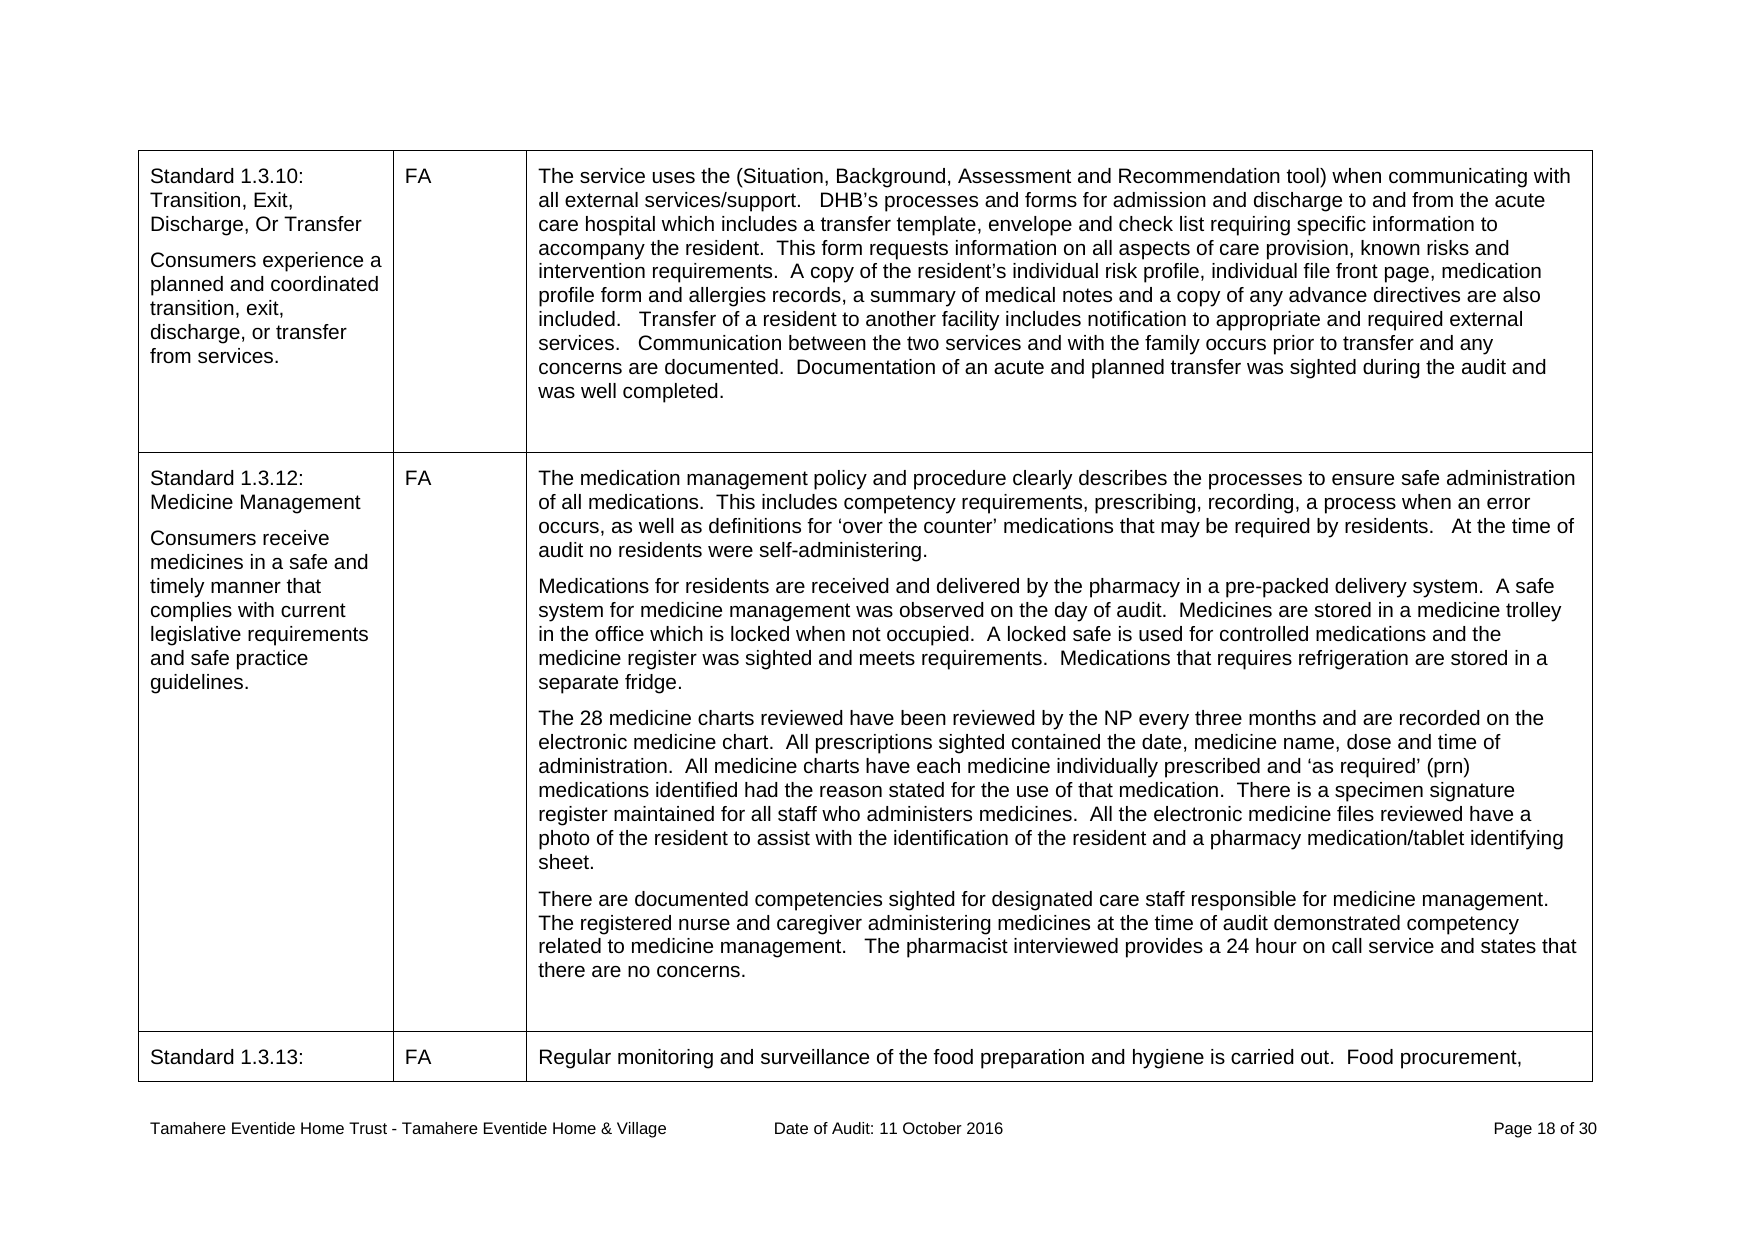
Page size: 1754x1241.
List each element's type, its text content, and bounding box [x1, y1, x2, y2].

table_cell The medication management policy and procedure clearly describes the processes to ensure safe administration of all medications. This includes competency requirements, prescribing, recording, a process when an error occurs, as well as definitions for ‘over the counter’ medications that may be required by residents. At the time of audit no residents were self-administering. Medications for residents are received and delivered by the pharmacy in a pre-packed delivery system. A safe system for medicine management was observed on the day of audit. Medicines are stored in a medicine trolley in the office which is locked when not occupied. A locked safe is used for controlled medications and the medicine register was sighted and meets requirements. Medications that requires refrigeration are stored in a separate fridge. The 28 medicine charts reviewed have been reviewed by the NP every three months and are recorded on the electronic medicine chart. All prescriptions sighted contained the date, medicine name, dose and time of administration. All medicine charts have each medicine individually prescribed and ‘as required’ (prn) medications identified had the reason stated for the use of that medication. There is a specimen signature register maintained for all staff who administers medicines. All the electronic medicine files reviewed have a photo of the resident to assist with the identification of the resident and a pharmacy medication/tablet identifying sheet. There are documented competencies sighted for designated care staff responsible for medicine management. The registered nurse and caregiver administering medicines at the time of audit demonstrated competency related to medicine management. The pharmacist interviewed provides a 24 hour on call service and states that there are no concerns. [527, 453, 1592, 1031]
table_cell The service uses the (Situation, Background, Assessment and Recommendation tool) when communicating with all external services/support. DHB’s processes and forms for admission and discharge to and from the acute care hospital which includes a transfer template, envelope and check list requiring specific information to accompany the resident. This form requests information on all aspects of care provision, known risks and intervention requirements. A copy of the resident’s individual risk profile, individual file front page, medication profile form and allergies records, a summary of medical notes and a copy of any advance directives are also included. Transfer of a resident to another facility includes notification to appropriate and required external services. Communication between the two services and with the family occurs prior to transfer and any concerns are documented. Documentation of an acute and planned transfer was sighted during the audit and was well completed. [527, 151, 1592, 452]
table_cell FA [394, 151, 526, 452]
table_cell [139, 1032, 393, 1081]
table_cell FA [394, 453, 526, 1031]
table_cell Standard 1.3.10: Transition, Exit, Discharge, Or Transfer Consumers experience a planned and coordinated transition, exit, discharge, or transfer from services. [139, 151, 393, 452]
table_cell Standard 1.3.12: Medicine Management Consumers receive medicines in a safe and timely manner that complies with current legislative requirements and safe practice guidelines. [139, 453, 393, 1031]
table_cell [527, 1032, 1592, 1081]
table_cell FA [394, 1032, 526, 1081]
